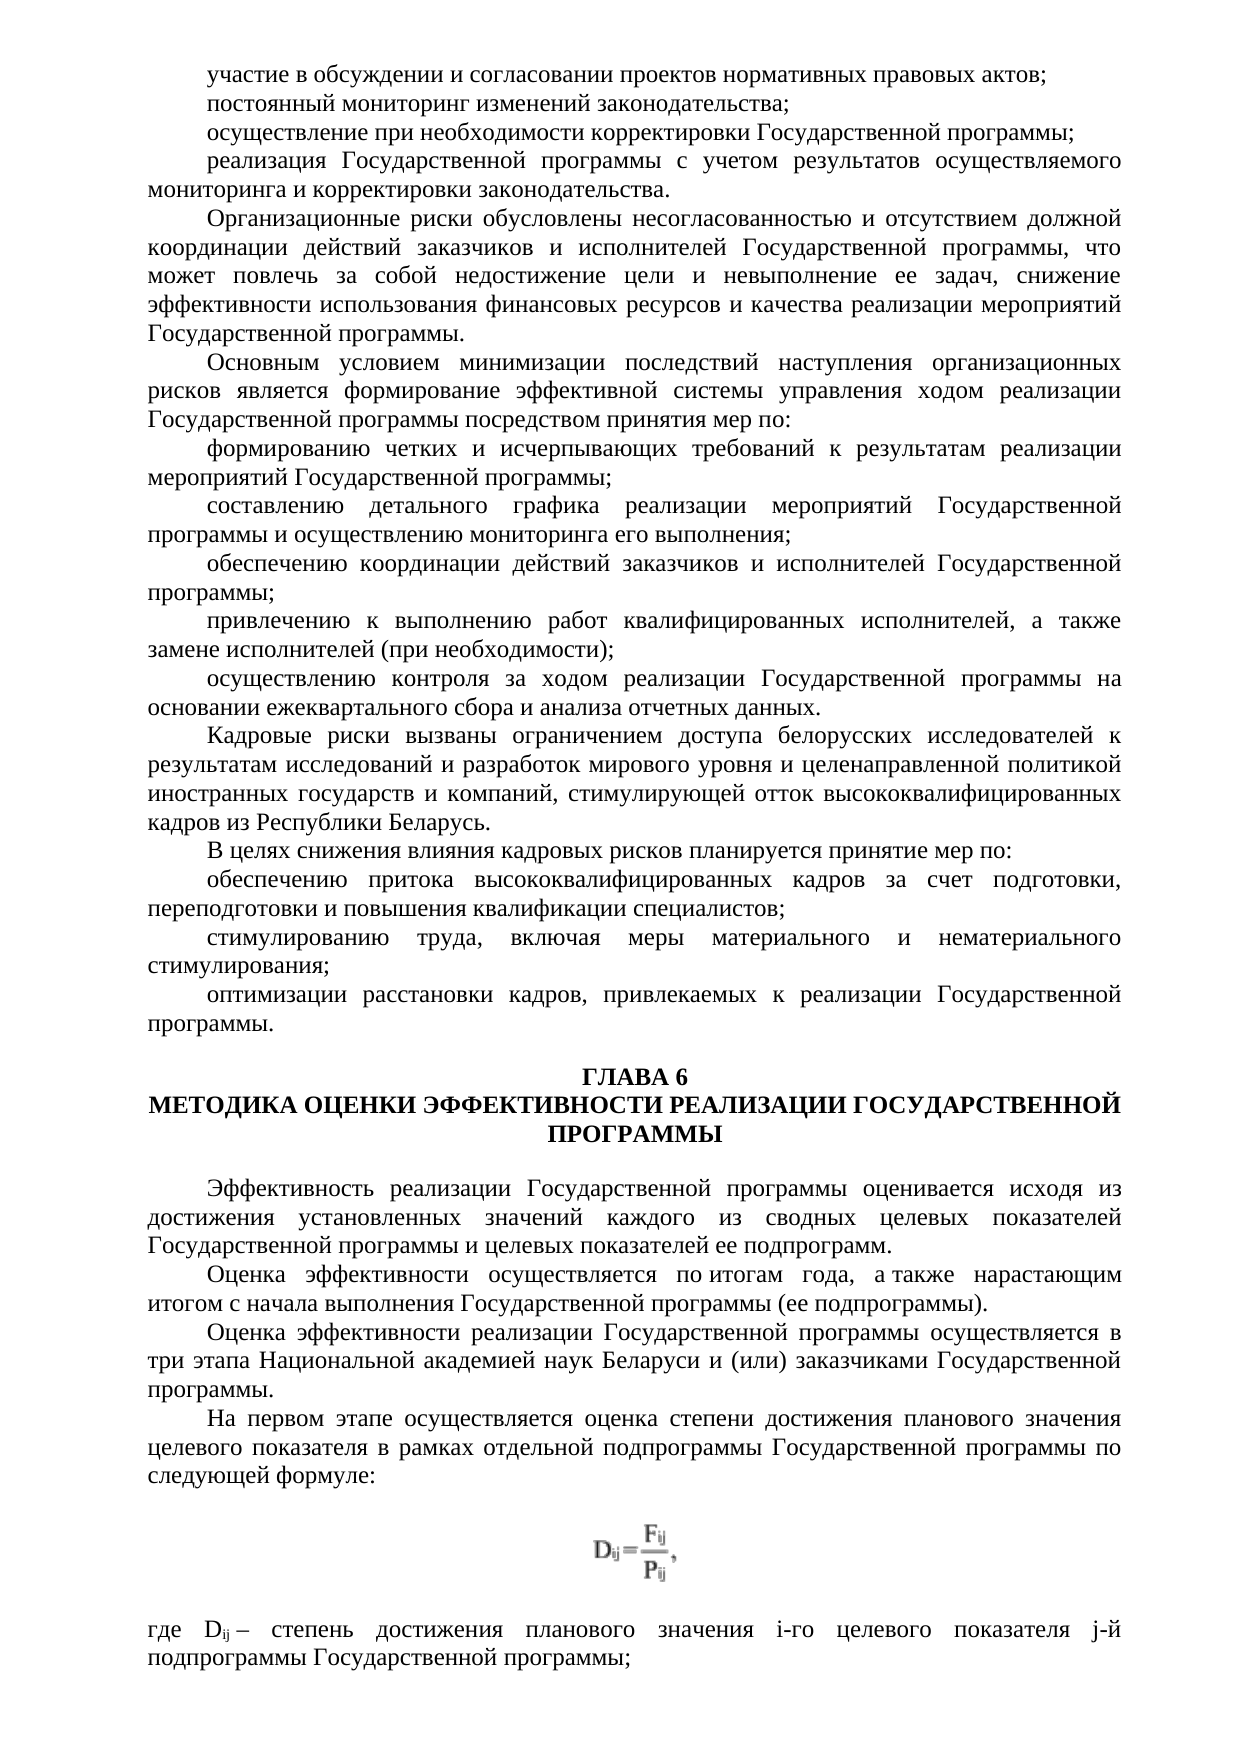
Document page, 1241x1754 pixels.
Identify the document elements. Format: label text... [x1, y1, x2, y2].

text обеспечению координации действий заказчиков и исполнителей Государственной программы; [147, 548, 1122, 605]
text формированию четких и исчерпывающих требований к результатам реализации мероприятий Государственной программы; [147, 433, 1122, 490]
text обеспечению притока высококвалифицированных кадров за счет подготовки, переподготовки и повышения квалификации специалистов; [147, 864, 1122, 922]
text Эффективность реализации Государственной программы оценивается исходя из достижения установленных значений каждого из сводных целевых показателей Государственной программы и целевых показателей ее подпрограмм. [147, 1173, 1122, 1259]
text В целях снижения влияния кадровых рисков планируется принятие мер по: [147, 835, 1122, 864]
picture [589, 1517, 681, 1585]
text Оценка эффективности реализации Государственной программы осуществляется в три этапа Национальной академией наук Беларуси и (или) заказчиками Государственной программы. [147, 1317, 1122, 1403]
text стимулированию труда, включая меры материального и нематериального стимулирования; [147, 922, 1122, 979]
text участие в обсуждении и согласовании проектов нормативных правовых актов; [147, 59, 1122, 88]
text Оценка эффективности осуществляется по итогам года, а также нарастающим итогом с начала выполнения Государственной программы (ее подпрограммы). [147, 1259, 1122, 1317]
text реализация Государственной программы с учетом результатов осуществляемого мониторинга и корректировки законодательства. [147, 145, 1122, 203]
text ГЛАВА 6 МЕТОДИКА ОЦЕНКИ ЭФФЕКТИВНОСТИ РЕАЛИЗАЦИИ ГОСУДАРСТВЕННОЙ ПРОГРАММЫ [147, 1062, 1122, 1148]
text На первом этапе осуществляется оценка степени достижения планового значения целевого показателя в рамках отдельной подпрограммы Государственной программы по следующей формуле: [147, 1403, 1122, 1489]
text Организационные риски обусловлены несогласованностью и отсутствием должной координации действий заказчиков и исполнителей Государственной программы, что может повлечь за собой недостижение цели и невыполнение ее задач, снижение эффективности использования финансовых ресурсов и качества реализации мероприятий Государственной программы. [147, 203, 1122, 347]
text Основным условием минимизации последствий наступления организационных рисков является формирование эффективной системы управления ходом реализации Государственной программы посредством принятия мер по: [147, 347, 1122, 433]
text привлечению к выполнению работ квалифицированных исполнителей, а также замене исполнителей (при необходимости); [147, 605, 1122, 663]
text осуществление при необходимости корректировки Государственной программы; [147, 117, 1122, 145]
text постоянный мониторинг изменений законодательства; [147, 88, 1122, 117]
text составлению детального графика реализации мероприятий Государственной программы и осуществлению мониторинга его выполнения; [147, 490, 1122, 548]
text где Dij – степень достижения планового значения i-го целевого показателя j-й подпрограммы Государственной программы; [147, 1614, 1122, 1671]
text Кадровые риски вызваны ограничением доступа белорусских исследователей к результатам исследований и разработок мирового уровня и целенаправленной политикой иностранных государств и компаний, стимулирующей отток высококвалифицированных кадров из Республики Беларусь. [147, 720, 1122, 835]
text осуществлению контроля за ходом реализации Государственной программы на основании ежеквартального сбора и анализа отчетных данных. [147, 663, 1122, 720]
text оптимизации расстановки кадров, привлекаемых к реализации Государственной программы. [147, 979, 1122, 1037]
